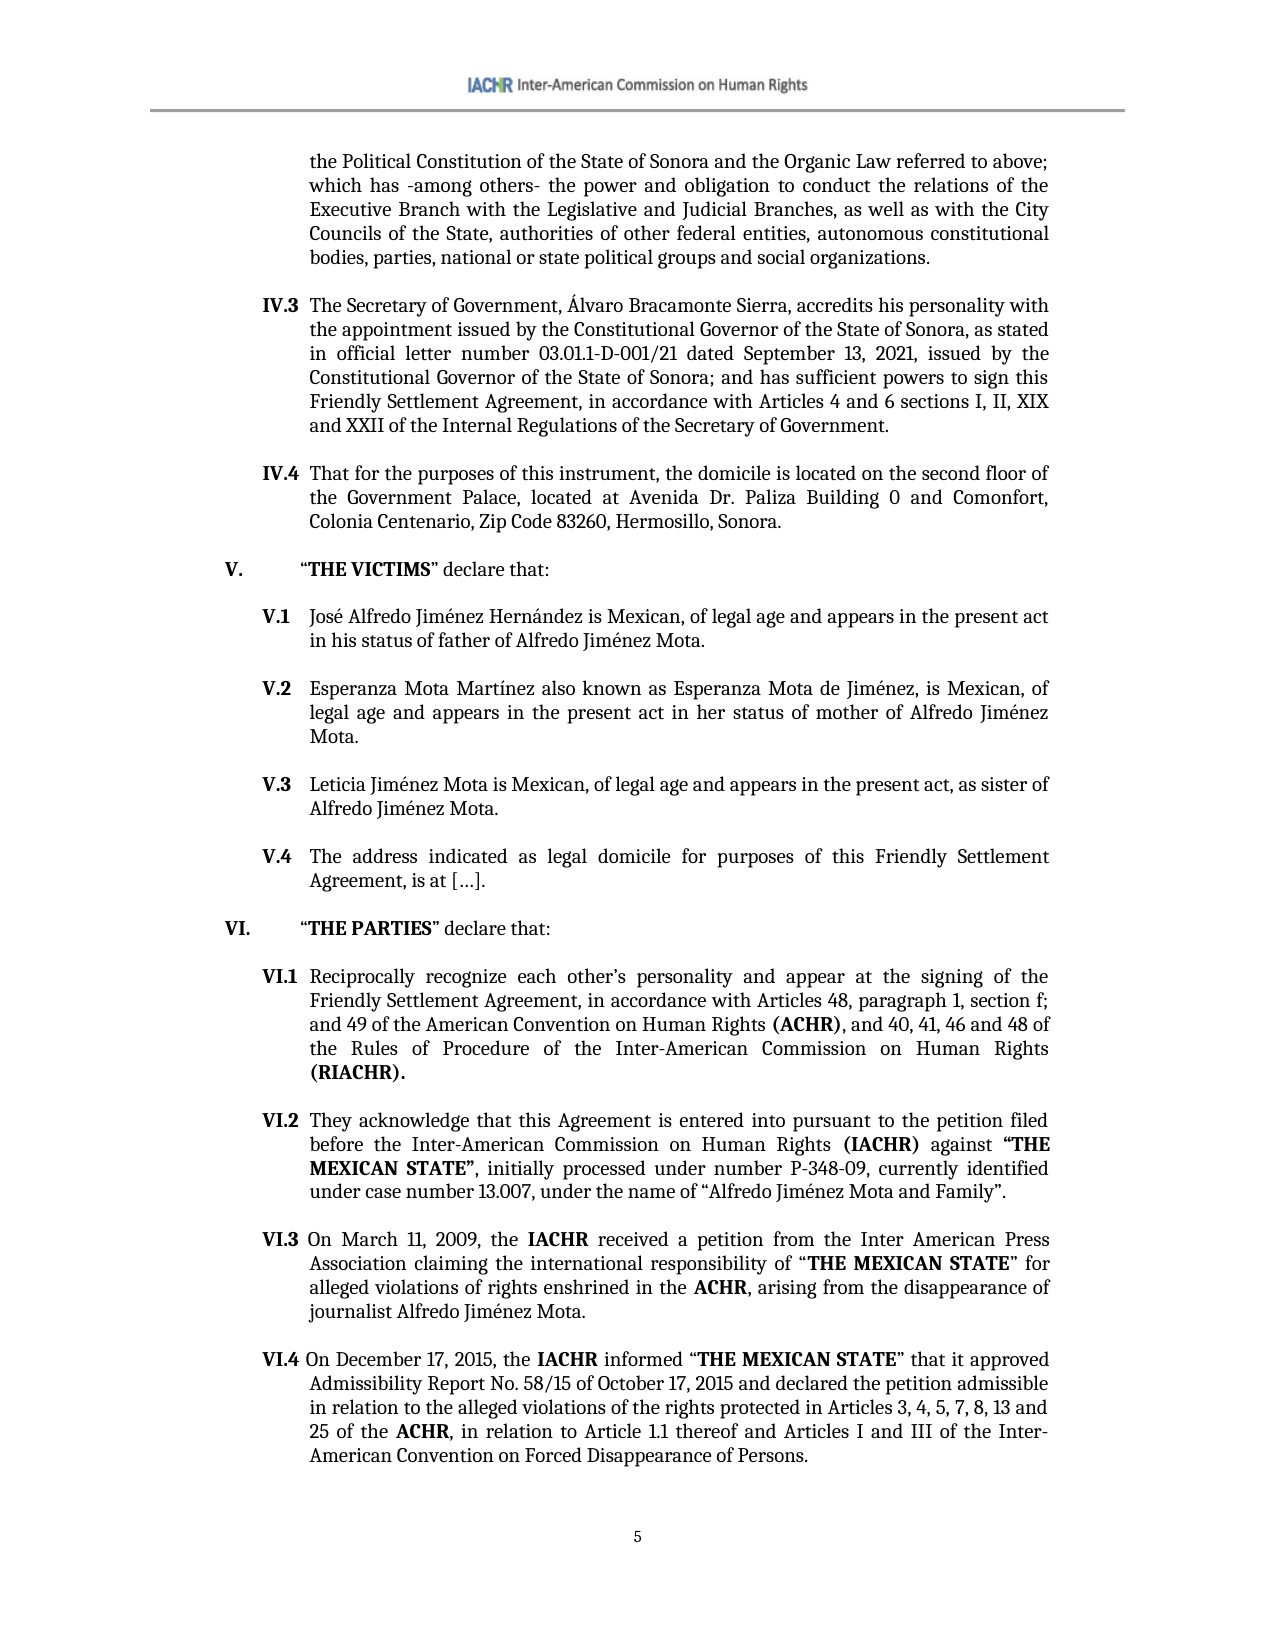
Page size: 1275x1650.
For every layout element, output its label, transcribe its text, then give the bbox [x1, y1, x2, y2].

text VI. “THE PARTIES” declare that: [225, 917, 1050, 941]
text VI.4 On December 17, 2015, the IACHR informed “THE MEXICAN STATE” that it approved Admissibility Report No. 58/15 of October 17, 2015 and declared the petition admissible in relation to the alleged violations of the rights protected in Articles 3, 4, 5, 7, 8, 13 and 25 of the ACHR, in relation to Article 1.1 thereof and Articles I and III of the Inter-American Convention on Forced Disappearance of Persons. [262, 1348, 1050, 1468]
text IV.4 That for the purposes of this instrument, the domicile is located on the second floor of the Government Palace, located at Avenida Dr. Paliza Building 0 and Comonfort, Colonia Centenario, Zip Code 83260, Hermosillo, Sonora. [262, 461, 1050, 533]
picture [456, 75, 819, 95]
text VI.3 On March 11, 2009, the IACHR received a petition from the Inter American Press Association claiming the international responsibility of “THE MEXICAN STATE” for alleged violations of rights enshrined in the ACHR, arising from the disappearance of journalist Alfredo Jiménez Mota. [262, 1228, 1050, 1324]
text V.2 Esperanza Mota Martínez also known as Esperanza Mota de Jiménez, is Mexican, of legal age and appears in the present act in her status of mother of Alfredo Jiménez Mota. [262, 677, 1050, 749]
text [262, 150, 1050, 270]
text V. “THE VICTIMS” declare that: [225, 557, 1050, 581]
text VI.1 Reciprocally recognize each other’s personality and appear at the signing of the Friendly Settlement Agreement, in accordance with Articles 48, paragraph 1, section f; and 49 of the American Convention on Human Rights (ACHR), and 40, 41, 46 and 48 of the Rules of Procedure of the Inter-American Commission on Human Rights (RIACHR). [262, 964, 1050, 1084]
text V.4 The address indicated as legal domicile for purposes of this Friendly Settlement Agreement, is at […]. [262, 845, 1050, 893]
text VI.2 They acknowledge that this Agreement is entered into pursuant to the petition filed before the Inter-American Commission on Human Rights (IACHR) against “THE MEXICAN STATE”, initially processed under number P-348-09, currently identified under case number 13.007, under the name of “Alfredo Jiménez Mota and Family”. [262, 1108, 1050, 1204]
text IV.3 The Secretary of Government, Álvaro Bracamonte Sierra, accredits his personality with the appointment issued by the Constitutional Governor of the State of Sonora, as stated in official letter number 03.01.1-D-001/21 dated September 13, 2021, issued by the Constitutional Governor of the State of Sonora; and has sufficient powers to sign this Friendly Settlement Agreement, in accordance with Articles 4 and 6 sections I, II, XIX and XXII of the Internal Regulations of the Secretary of Government. [262, 294, 1050, 437]
text V.3 Leticia Jiménez Mota is Mexican, of legal age and appears in the present act, as sister of Alfredo Jiménez Mota. [262, 773, 1050, 821]
text V.1 José Alfredo Jiménez Hernández is Mexican, of legal age and appears in the present act in his status of father of Alfredo Jiménez Mota. [262, 605, 1050, 653]
